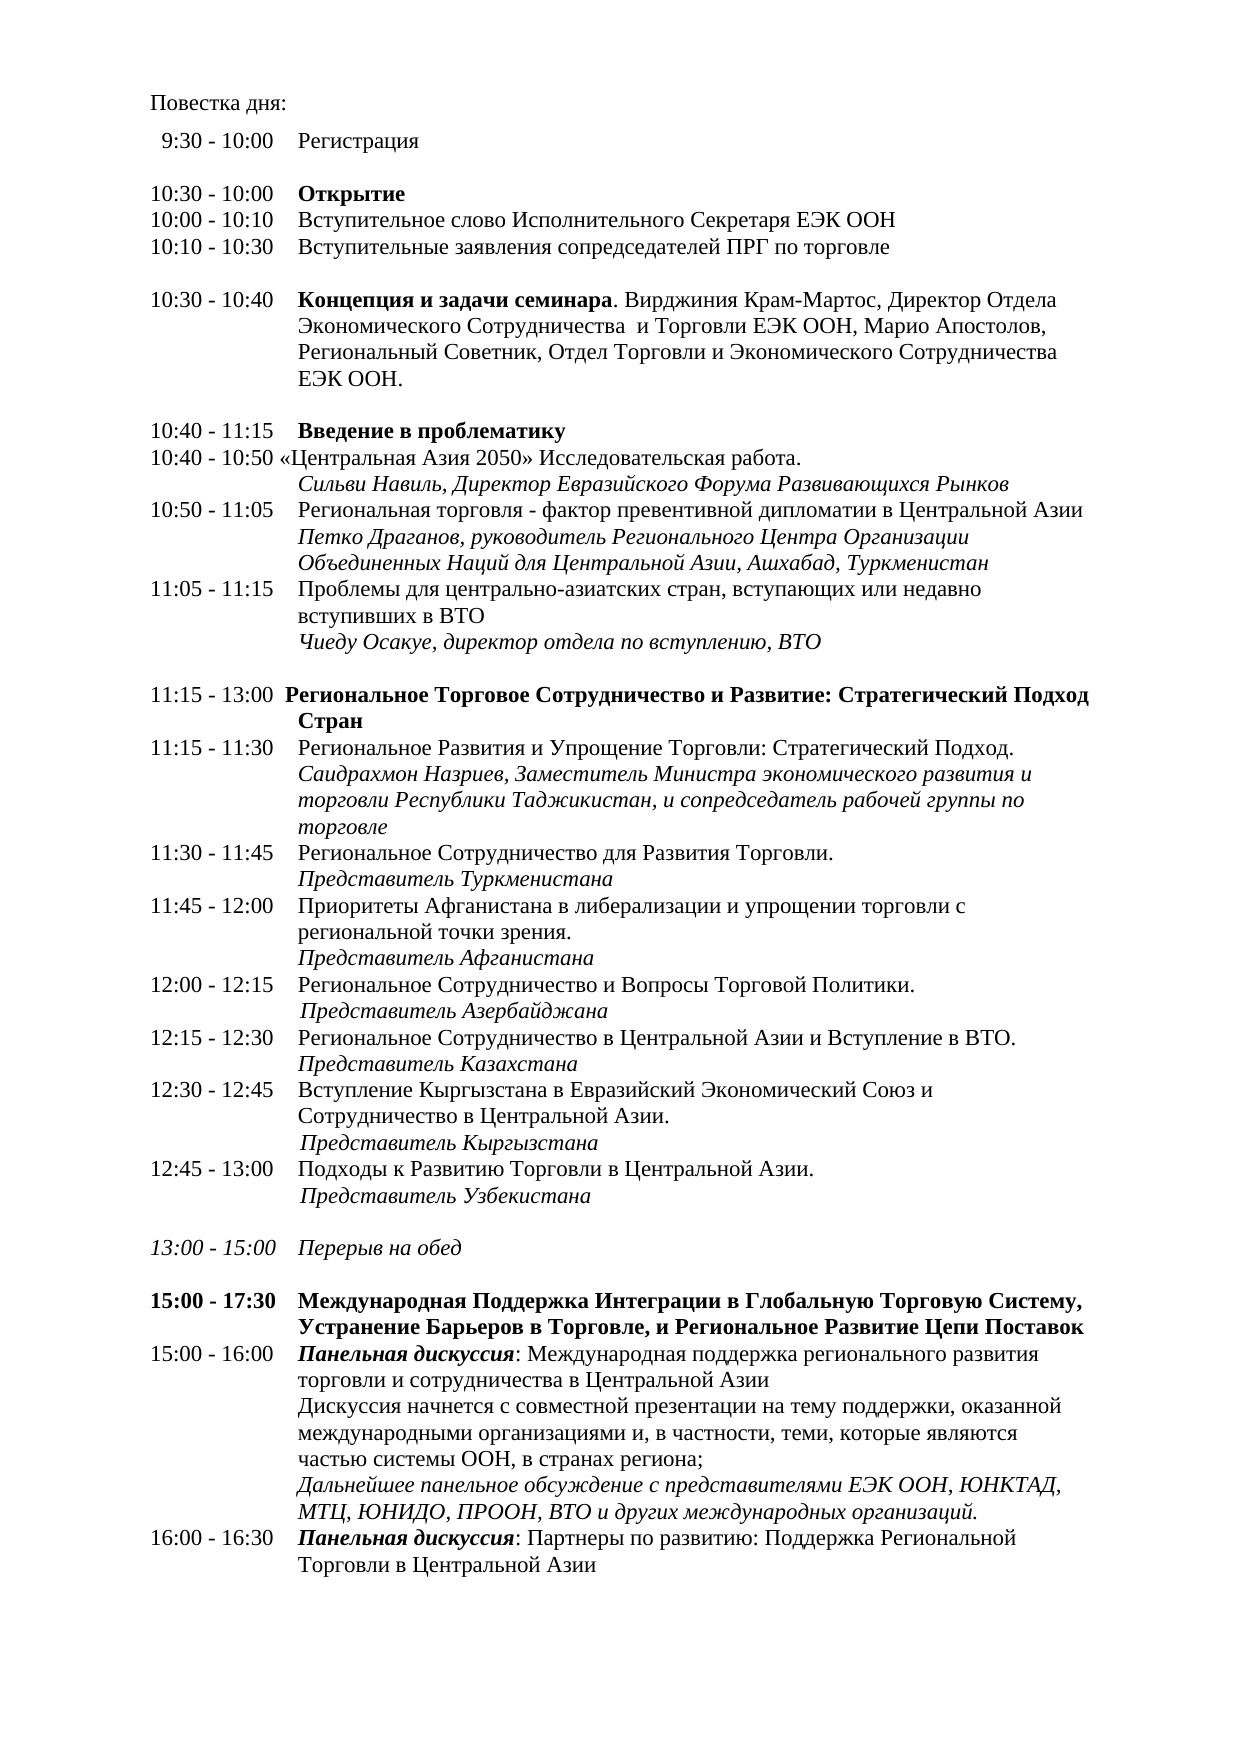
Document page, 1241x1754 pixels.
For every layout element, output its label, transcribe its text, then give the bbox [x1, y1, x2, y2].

text Сильви Навиль, Директор Евразийского Форума Развивающихся Рынков [150, 470, 1090, 496]
text Представитель Узбекистана [150, 1182, 1090, 1208]
text Повестка дня: [150, 89, 1090, 115]
text 11:45 - 12:00 Приоритеты Афганистана в либерализации и упрощении торговли с региональной точки зрения. [150, 892, 1090, 944]
text 10:30 - 10:40 Концепция и задачи семинара. Вирджиния Крам-Мартос, Директор Отдела Экономического Сотрудничества и Торговли ЕЭК ООН, Марио Апостолов, Региональный Советник, Отдел Торговли и Экономического Сотрудничества ЕЭК ООН. [150, 286, 1090, 391]
text 15:00 - 17:30 Международная Поддержка Интеграции в Глобальную Торговую Систему, Устранение Барьеров в Торговле, и Региональное Развитие Цепи Поставок [150, 1287, 1090, 1340]
text Представитель Афганистана [150, 944, 1090, 971]
text 11:15 - 11:30 Региональное Развития и Упрощение Торговли: Стратегический Подход. Саидрахмон Назриев, Заместитель Министра экономического развития и торговли Республики Таджикистан, и сопредседатель рабочей группы по торговле [150, 734, 1090, 839]
text Дискуссия начнется с совместной презентации на тему поддержки, оказанной международными организациями и, в частности, теми, которые являются частью системы ООН, в странах региона; [150, 1392, 1090, 1472]
text 12:00 - 12:15 Региональное Сотрудничество и Вопросы Торговой Политики. [150, 971, 1090, 997]
text Чиеду Осакуе, директор отдела по вступлению, ВТО [150, 628, 1090, 654]
text Дальнейшее панельное обсуждение с представителями ЕЭК ООН, ЮНКТАД, МТЦ, ЮНИДО, ПРООН, ВТО и других международных организаций. [150, 1472, 1090, 1524]
text 10:40 - 11:15 Введение в проблематику [150, 417, 1090, 444]
text 12:15 - 12:30 Региональное Сотрудничество в Центральной Азии и Вступление в ВТО. Представитель Казахстана [150, 1023, 1090, 1076]
text 11:15 - 13:00 Региональное Торговое Сотрудничество и Развитие: Стратегический Подход Стран [150, 681, 1090, 734]
text 9:30 - 10:00 Регистрация [150, 127, 1090, 154]
text 10:50 - 11:05 Региональная торговля - фактор превентивной дипломатии в Центральной Азии [150, 496, 1090, 523]
text Представитель Кыргызстана [150, 1129, 1090, 1155]
text 12:45 - 13:00 Подходы к Развитию Торговли в Центральной Азии. [150, 1155, 1090, 1182]
text 12:30 - 12:45 Вступление Кыргызстана в Евразийский Экономический Союз и Сотрудничество в Центральной Азии. [150, 1076, 1090, 1129]
text 16:00 - 16:30 Панельная дискуссия: Партнеры по развитию: Поддержка Региональной Торговли в Центральной Азии [150, 1524, 1090, 1577]
text 11:30 - 11:45 Региональное Сотрудничество для Развития Торговли. [150, 839, 1090, 865]
text Представитель Туркменистана [150, 865, 1090, 892]
text 11:05 - 11:15 Проблемы для центрально-азиатских стран, вступающих или недавно вступивших в ВТО [150, 576, 1090, 628]
text 15:00 - 16:00 Панельная дискуссия: Международная поддержка регионального развития торговли и сотрудничества в Центральной Азии [150, 1340, 1090, 1392]
text 10:10 - 10:30 Вступительные заявления сопредседателей ПРГ по торговле [150, 233, 1090, 259]
text 10:40 - 10:50 «Центральная Азия 2050» Исследовательская работа. [150, 444, 1090, 470]
text Петко Драганов, руководитель Регионального Центра Организации Объединенных Наций для Центральной Азии, Ашхабад, Туркменистан [150, 523, 1090, 576]
text Представитель Азербайджана [150, 997, 1090, 1023]
text 10:30 - 10:00 Открытие [150, 180, 1090, 207]
text 10:00 - 10:10 Вступительное слово Исполнительного Секретаря ЕЭК ООН [150, 207, 1090, 233]
text 13:00 - 15:00 Перерыв на обед [150, 1234, 1090, 1261]
